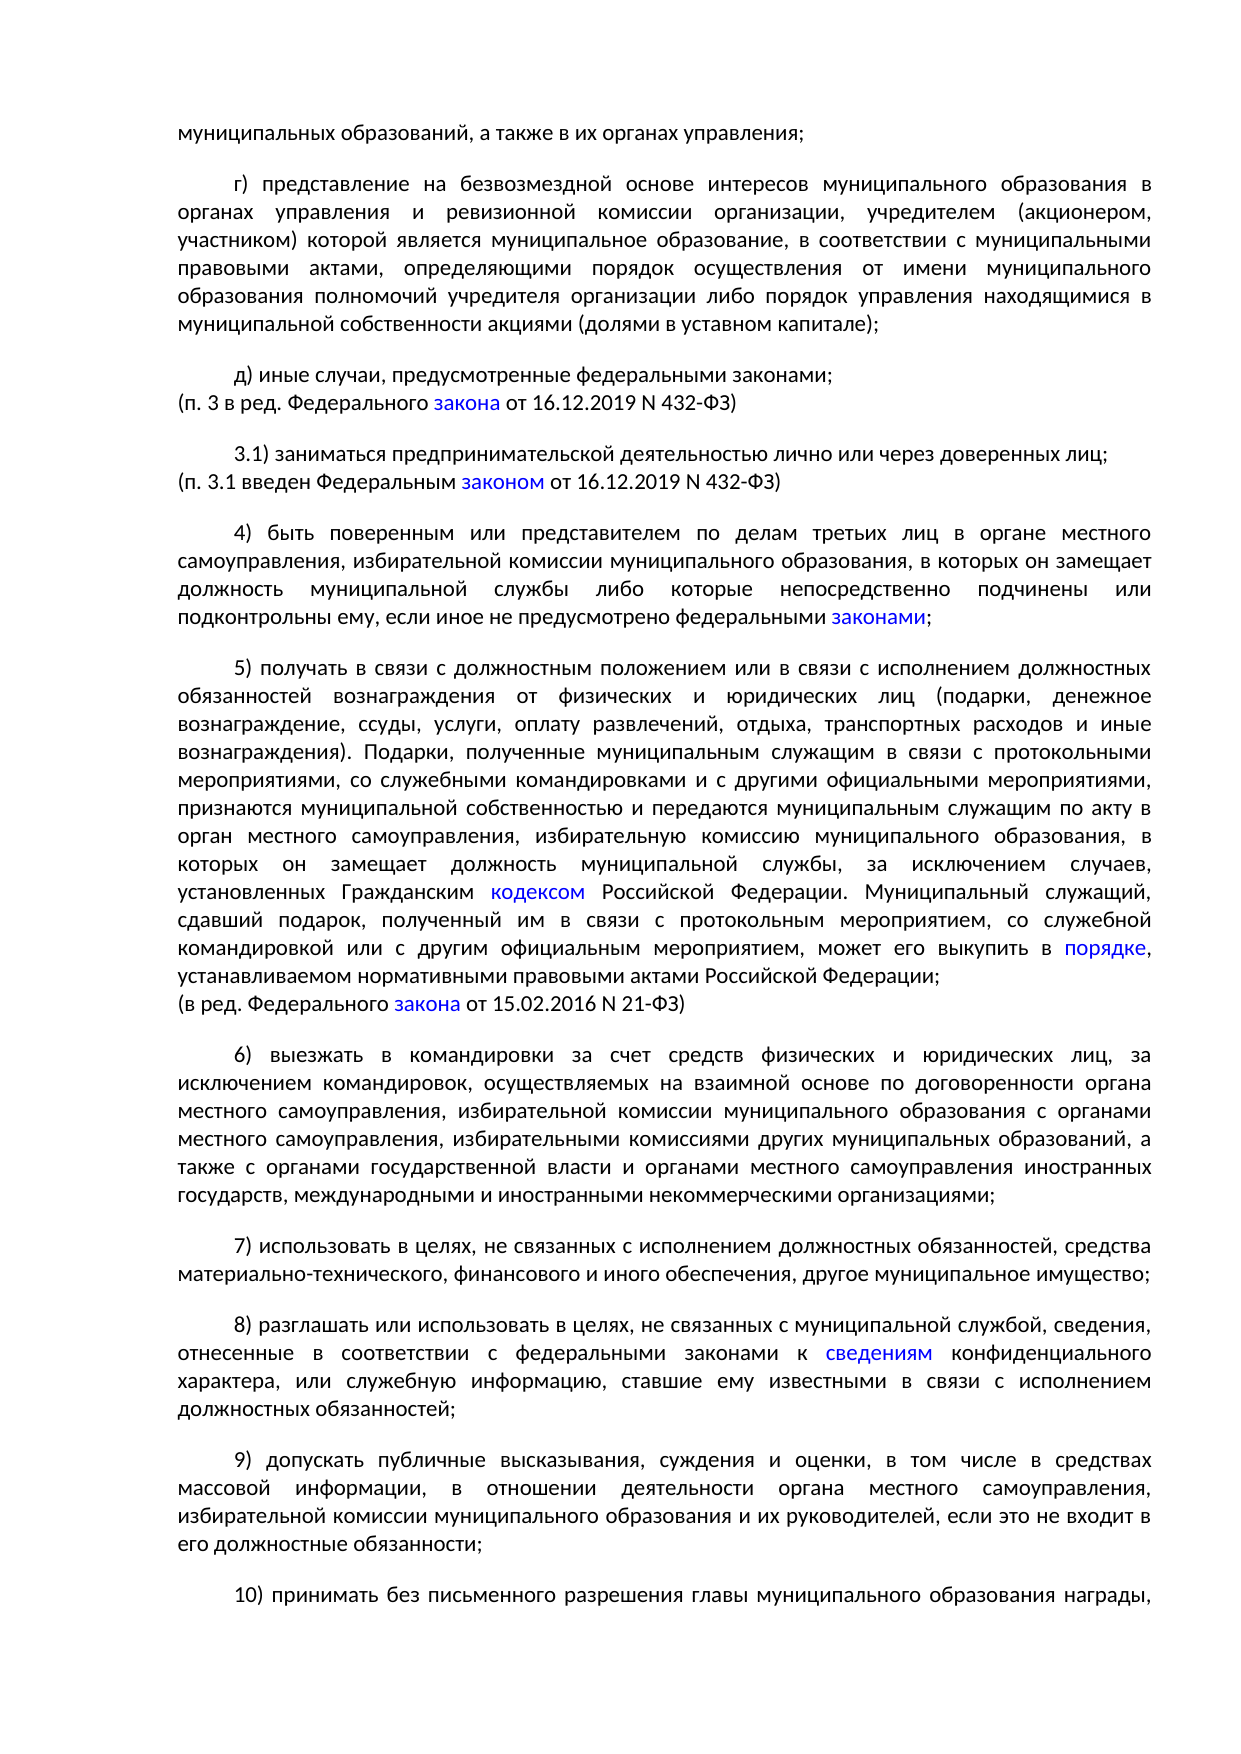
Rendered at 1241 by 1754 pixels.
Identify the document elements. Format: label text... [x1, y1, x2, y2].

text 4) быть поверенным или представителем по делам третьих лиц в органе местного самоуправления, избирательной комиссии муниципального образования, в которых он замещает должность муниципальной службы либо которые непосредственно подчинены или подконтрольны ему, если иное не предусмотрено федеральными законами; [177, 518, 1152, 630]
text 7) использовать в целях, не связанных с исполнением должностных обязанностей, средства материально-технического, финансового и иного обеспечения, другое муниципальное имущество; [177, 1231, 1152, 1287]
text (п. 3.1 введен Федеральным законом от 16.12.2019 N 432-ФЗ) [177, 467, 1152, 495]
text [177, 1580, 1152, 1608]
text г) представление на безвозмездной основе интересов муниципального образования в органах управления и ревизионной комиссии организации, учредителем (акционером, участником) которой является муниципальное образование, в соответствии с муниципальными правовыми актами, определяющими порядок осуществления от имени муниципального образования полномочий учредителя организации либо порядок управления находящимися в муниципальной собственности акциями (долями в уставном капитале); [177, 169, 1152, 337]
text 5) получать в связи с должностным положением или в связи с исполнением должностных обязанностей вознаграждения от физических и юридических лиц (подарки, денежное вознаграждение, ссуды, услуги, оплату развлечений, отдыха, транспортных расходов и иные вознаграждения). Подарки, полученные муниципальным служащим в связи с протокольными мероприятиями, со служебными командировками и с другими официальными мероприятиями, признаются муниципальной собственностью и передаются муниципальным служащим по акту в орган местного самоуправления, избирательную комиссию муниципального образования, в которых он замещает должность муниципальной службы, за исключением случаев, установленных Гражданским кодексом Российской Федерации. Муниципальный служащий, сдавший подарок, полученный им в связи с протокольным мероприятием, со служебной командировкой или с другим официальным мероприятием, может его выкупить в порядке, устанавливаемом нормативными правовыми актами Российской Федерации; [177, 653, 1152, 989]
text д) иные случаи, предусмотренные федеральными законами; [177, 360, 1152, 388]
text (в ред. Федерального закона от 15.02.2016 N 21-ФЗ) [177, 989, 1152, 1017]
text 3.1) заниматься предпринимательской деятельностью лично или через доверенных лиц; [177, 439, 1152, 467]
text (п. 3 в ред. Федерального закона от 16.12.2019 N 432-ФЗ) [177, 388, 1152, 416]
text 9) допускать публичные высказывания, суждения и оценки, в том числе в средствах массовой информации, в отношении деятельности органа местного самоуправления, избирательной комиссии муниципального образования и их руководителей, если это не входит в его должностные обязанности; [177, 1445, 1152, 1557]
text 8) разглашать или использовать в целях, не связанных с муниципальной службой, сведения, отнесенные в соответствии с федеральными законами к сведениям конфиденциального характера, или служебную информацию, ставшие ему известными в связи с исполнением должностных обязанностей; [177, 1310, 1152, 1422]
text 6) выезжать в командировки за счет средств физических и юридических лиц, за исключением командировок, осуществляемых на взаимной основе по договоренности органа местного самоуправления, избирательной комиссии муниципального образования с органами местного самоуправления, избирательными комиссиями других муниципальных образований, а также с органами государственной власти и органами местного самоуправления иностранных государств, международными и иностранными некоммерческими организациями; [177, 1040, 1152, 1208]
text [177, 118, 1152, 146]
